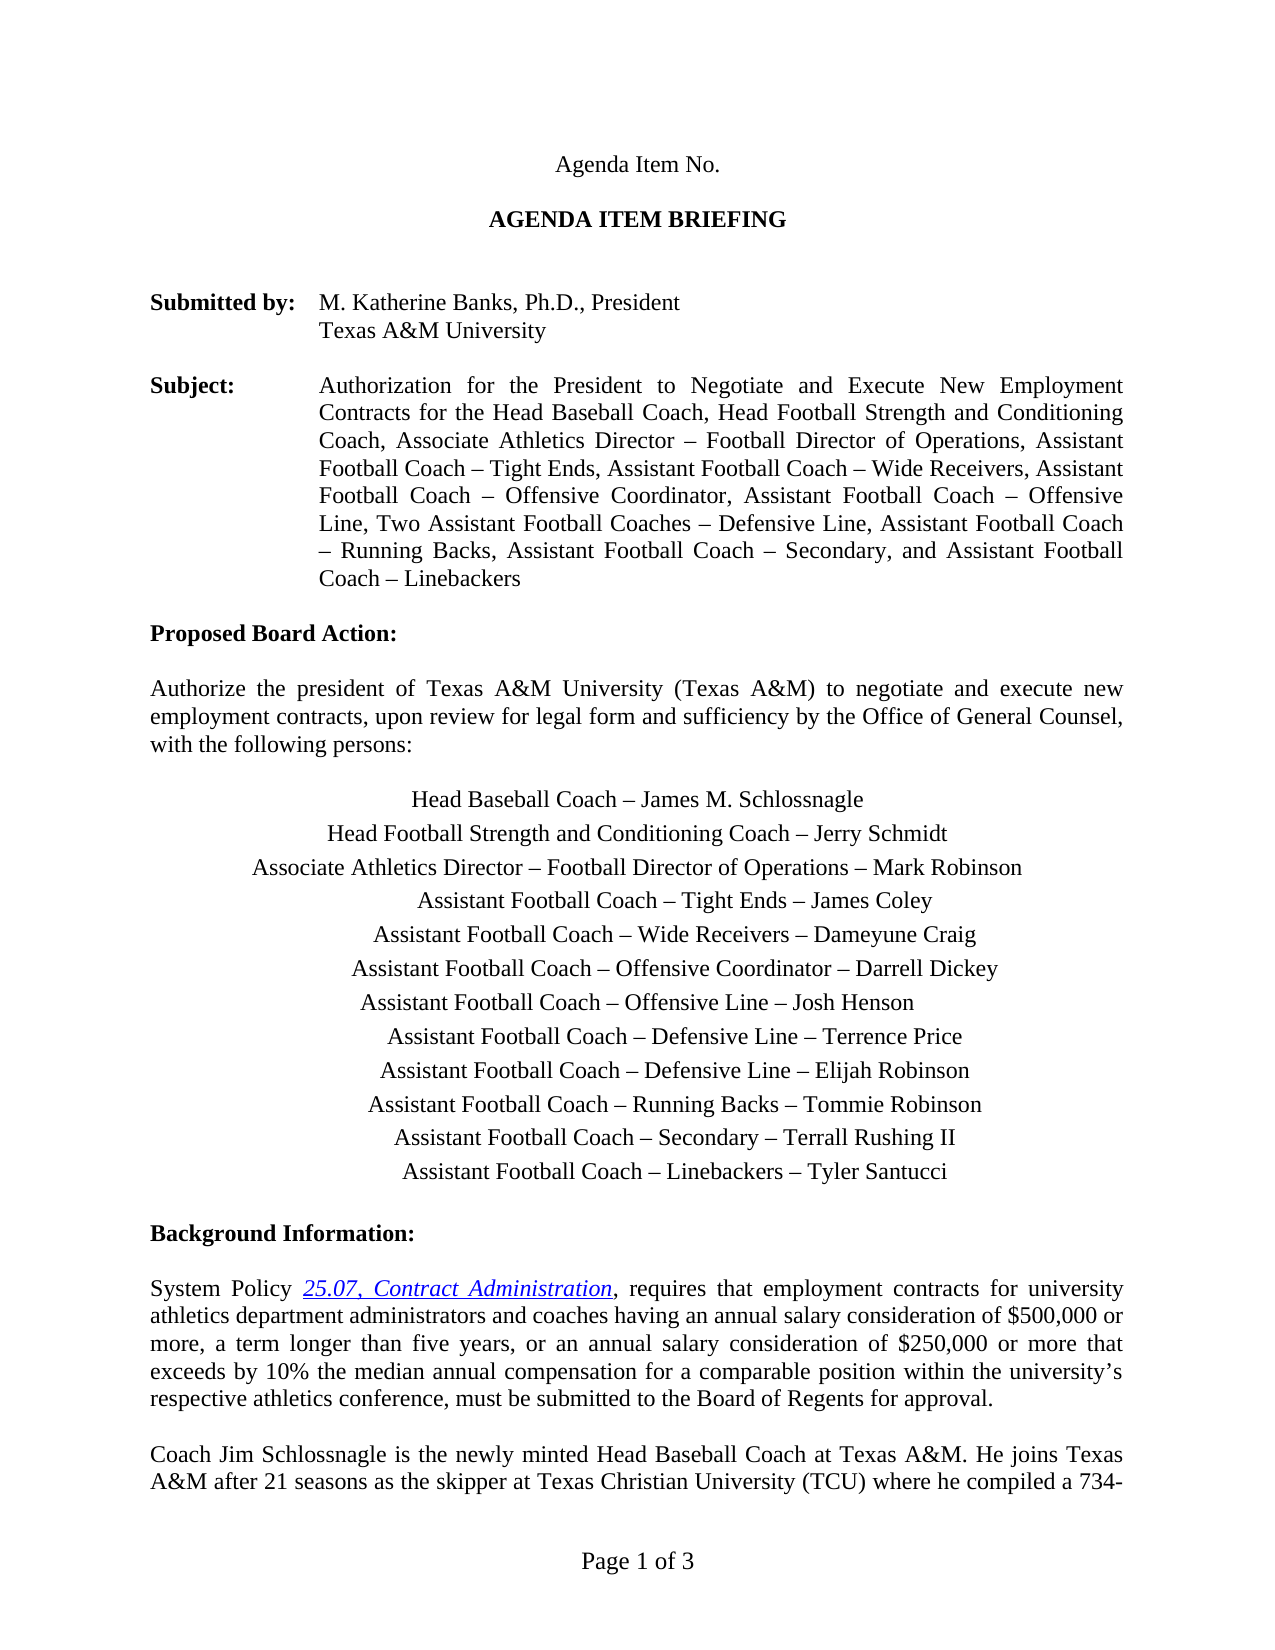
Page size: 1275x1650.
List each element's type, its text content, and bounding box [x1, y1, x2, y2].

text Submitted by: M. Katherine Banks, Ph.D., President [150, 288, 1125, 316]
text Assistant Football Coach – Defensive Line – Terrence Price [225, 1022, 1125, 1049]
text Assistant Football Coach – Secondary – Terrall Rushing II [225, 1123, 1125, 1151]
text Background Information: [150, 1219, 1125, 1246]
text Assistant Football Coach – Wide Receivers – Dameyune Craig [225, 920, 1125, 948]
text Subject: Authorization for the President to Negotiate and Execute New Employment Contracts for the Head Baseball Coach, Head Football Strength and Conditioning Coach, Associate Athletics Director – Football Director of Operations, Assistant Football Coach – Tight Ends, Assistant Football Coach – Wide Receivers, Assistant Football Coach – Offensive Coordinator, Assistant Football Coach – Offensive Line, Two Assistant Football Coaches – Defensive Line, Assistant Football Coach – Running Backs, Assistant Football Coach – Secondary, and Assistant Football Coach – Linebackers [150, 371, 1125, 592]
text Agenda Item No. [150, 150, 1125, 178]
text Assistant Football Coach – Defensive Line – Elijah Robinson [225, 1056, 1125, 1083]
text Assistant Football Coach – Offensive Line – Josh Henson [150, 988, 1125, 1016]
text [150, 1439, 1125, 1495]
text Assistant Football Coach – Offensive Coordinator – Darrell Dickey [225, 954, 1125, 982]
text AGENDA ITEM BRIEFING [150, 205, 1125, 233]
text Associate Athletics Director – Football Director of Operations – Mark Robinson [150, 853, 1125, 880]
text Assistant Football Coach – Linebackers – Tyler Santucci [225, 1157, 1125, 1185]
text Assistant Football Coach – Tight Ends – James Coley [225, 886, 1125, 914]
text Texas A&M University [150, 316, 1125, 343]
text Head Baseball Coach – James M. Schlossnagle [150, 785, 1125, 812]
text Head Football Strength and Conditioning Coach – Jerry Schmidt [150, 819, 1125, 846]
text System Policy 25.07, Contract Administration, requires that employment contracts for university athletics department administrators and coaches having an annual salary consideration of $500,000 or more, a term longer than five years, or an annual salary consideration of $250,000 or more that exceeds by 10% the median annual compensation for a comparable position within the university’s respective athletics conference, must be submitted to the Board of Regents for approval. [150, 1274, 1125, 1412]
text Proposed Board Action: [150, 619, 1125, 647]
text Assistant Football Coach – Running Backs – Tommie Robinson [225, 1089, 1125, 1117]
text Authorize the president of Texas A&M University (Texas A&M) to negotiate and execute new employment contracts, upon review for legal form and sufficiency by the Office of General Counsel, with the following persons: [150, 674, 1125, 757]
